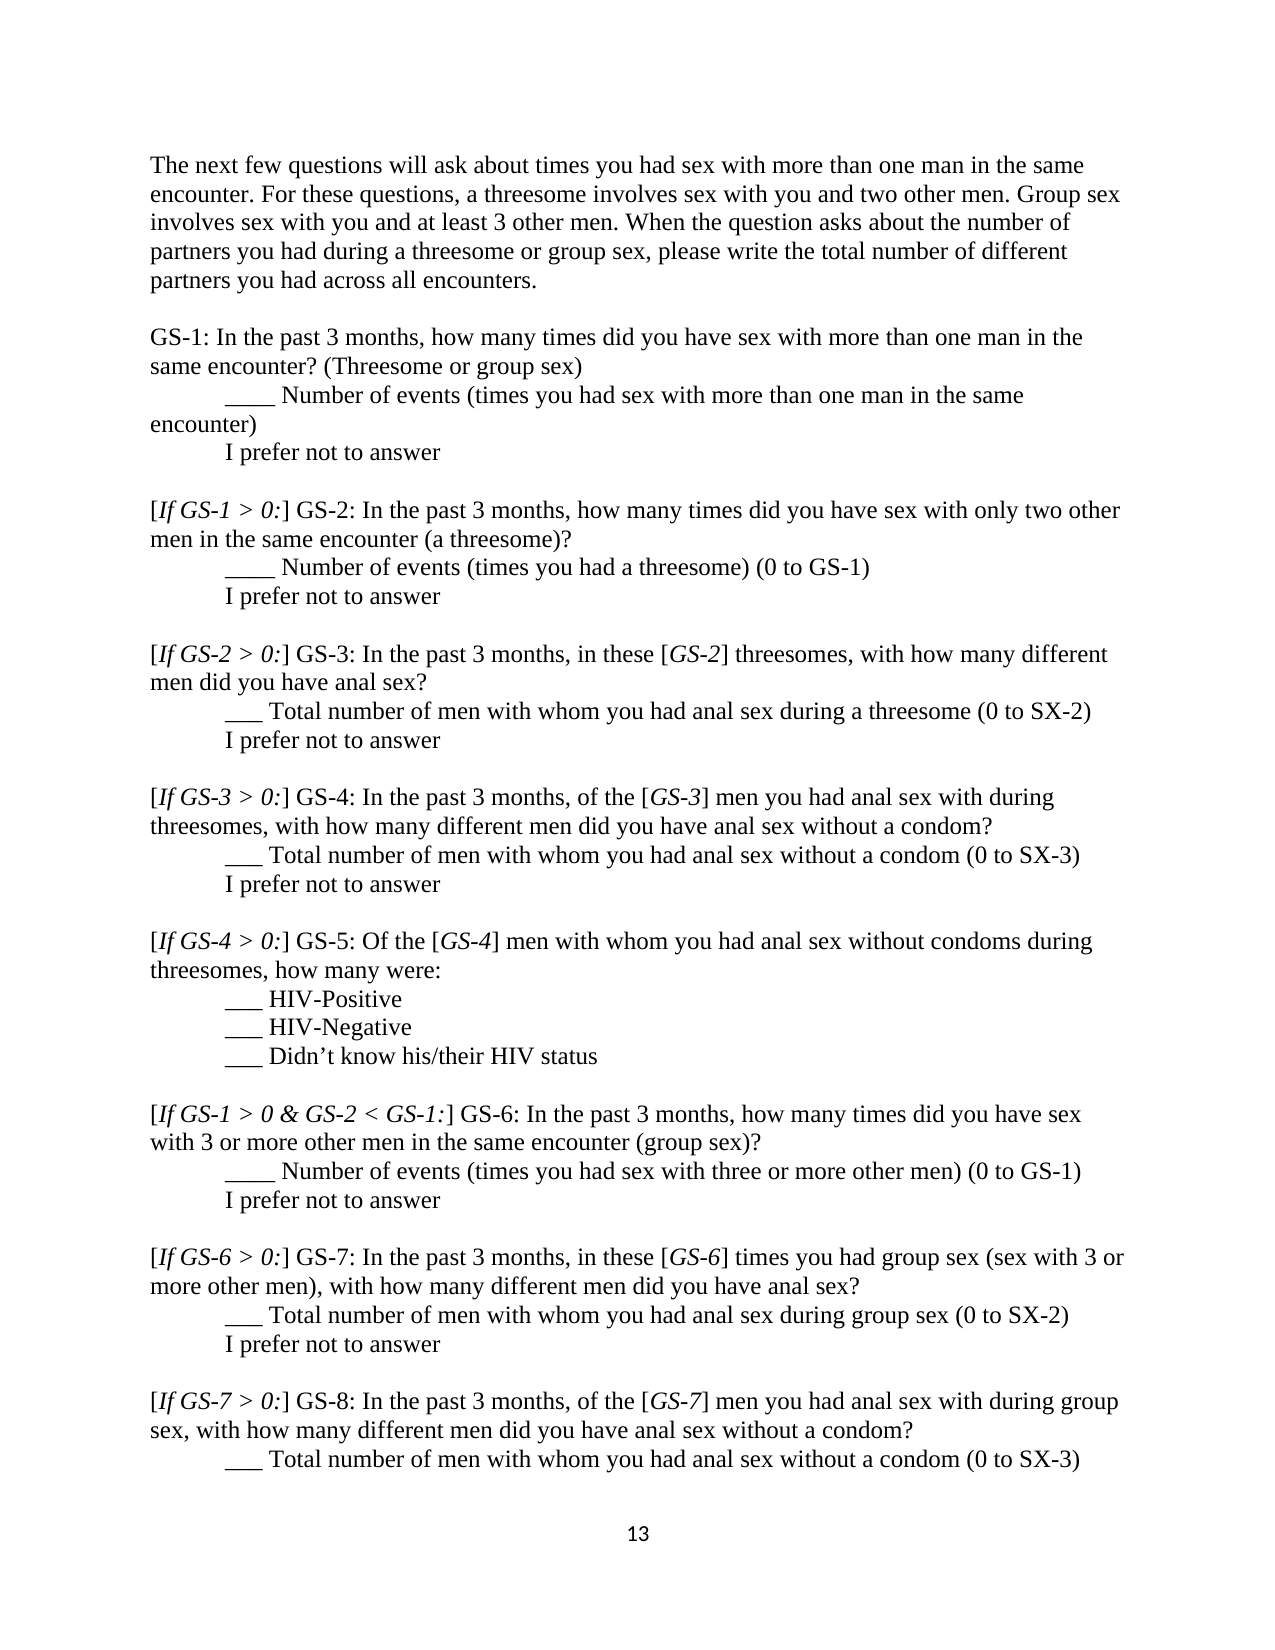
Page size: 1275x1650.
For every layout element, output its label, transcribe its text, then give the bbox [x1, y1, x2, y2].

text ____ Number of events (times you had sex with more than one man in the same encounter) [150, 380, 1125, 437]
text GS-1: In the past 3 months, how many times did you have sex with more than one man in the same encounter? (Threesome or group sex) [150, 322, 1125, 380]
text [If GS-7 > 0:] GS-8: In the past 3 months, of the [GS-7] men you had anal sex with during group sex, with how many different men did you have anal sex without a condom? [150, 1386, 1125, 1444]
text [If GS-2 > 0:] GS-3: In the past 3 months, in these [GS-2] threesomes, with how many different men did you have anal sex? [150, 639, 1125, 696]
text ___ Didn’t know his/their HIV status [150, 1041, 1125, 1070]
text I prefer not to answer [150, 437, 1125, 466]
text ___ HIV-Positive [150, 984, 1125, 1012]
text ___ Total number of men with whom you had anal sex during group sex (0 to SX-2) [150, 1300, 1125, 1329]
text [If GS-1 > 0:] GS-2: In the past 3 months, how many times did you have sex with only two other men in the same encounter (a threesome)? [150, 495, 1125, 552]
text ___ Total number of men with whom you had anal sex without a condom (0 to SX-3) [150, 1444, 1125, 1472]
text ____ Number of events (times you had a threesome) (0 to GS-1) [150, 552, 1125, 581]
text ___ Total number of men with whom you had anal sex without a condom (0 to SX-3) [150, 840, 1125, 869]
text [If GS-3 > 0:] GS-4: In the past 3 months, of the [GS-3] men you had anal sex with during threesomes, with how many different men did you have anal sex without a condom? [150, 782, 1125, 840]
text I prefer not to answer [150, 725, 1125, 754]
text [If GS-1 > 0 & GS-2 < GS-1:] GS-6: In the past 3 months, how many times did you have sex with 3 or more other men in the same encounter (group sex)? [150, 1099, 1125, 1156]
text I prefer not to answer [150, 1185, 1125, 1214]
text [If GS-6 > 0:] GS-7: In the past 3 months, in these [GS-6] times you had group sex (sex with 3 or more other men), with how many different men did you have anal sex? [150, 1242, 1125, 1300]
text ____ Number of events (times you had sex with three or more other men) (0 to GS-1) [150, 1156, 1125, 1185]
text ___ Total number of men with whom you had anal sex during a threesome (0 to SX-2) [150, 696, 1125, 725]
text I prefer not to answer [150, 1329, 1125, 1357]
text I prefer not to answer [150, 869, 1125, 897]
text I prefer not to answer [150, 581, 1125, 610]
text ___ HIV-Negative [150, 1012, 1125, 1041]
text [If GS-4 > 0:] GS-5: Of the [GS-4] men with whom you had anal sex without condoms during threesomes, how many were: [150, 926, 1125, 984]
text The next few questions will ask about times you had sex with more than one man in the same encounter. For these questions, a threesome involves sex with you and two other men. Group sex involves sex with you and at least 3 other men. When the question asks about the number of partners you had during a threesome or group sex, please write the total number of different partners you had across all encounters. [150, 150, 1125, 294]
